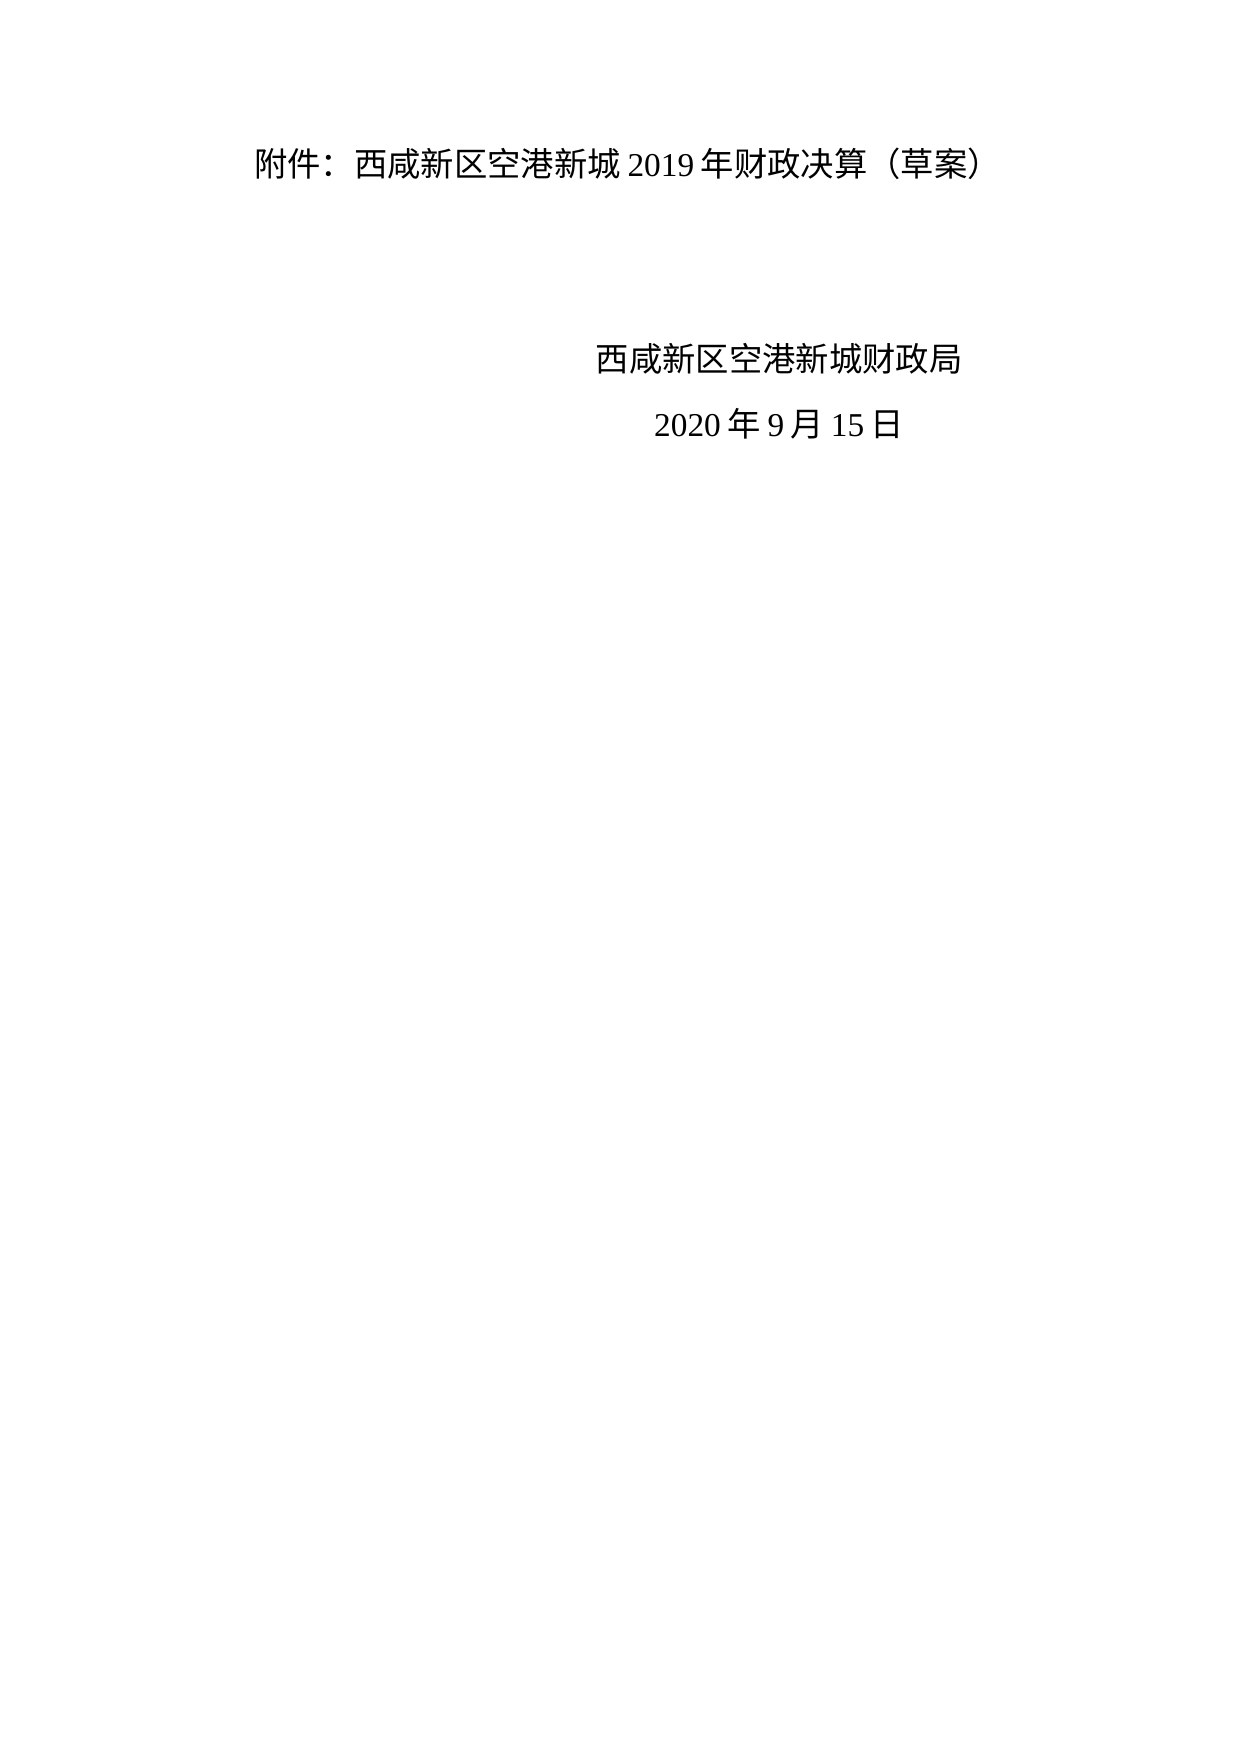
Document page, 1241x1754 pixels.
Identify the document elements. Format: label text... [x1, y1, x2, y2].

text 2020年9月15日 [187, 389, 1053, 454]
text 附件：西咸新区空港新城2019年财政决算（草案） [187, 129, 1053, 194]
text 西咸新区空港新城财政局 [187, 324, 1053, 389]
